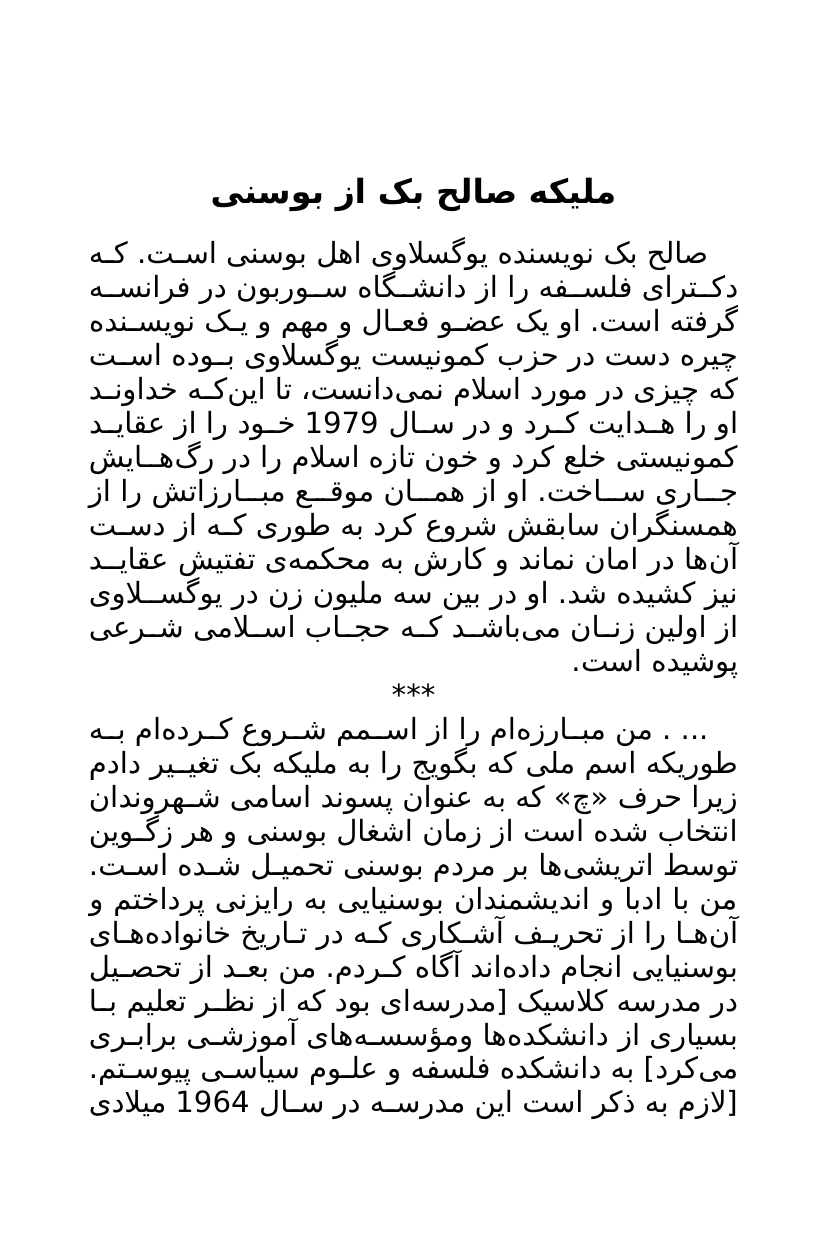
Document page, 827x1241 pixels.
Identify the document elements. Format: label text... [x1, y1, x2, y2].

text صالح بک نویسنده یوگسلاوی اهل بوسنی است. که دکترای فلسفه را از دانشگاه سوربون در فرانسه گرفته است. او یک عضو فعال و مهم و یک نویسنده چیره دست در حزب کمونیست یوگسلاوی بوده است که چیزی در مورد اسلام نمی‌دانست، تا این‌که خداوند او را هدایت کرد و در سال 1979 خود را از عقاید کمونیستی خلع کرد و خون تازه اسلام را در رگ‌هایش جاری ساخت. او از همان موقع مبارزاتش را از همسنگران سابقش شروع کرد به طوری که از دست آن‌ها در امان نماند و کارش به محکمه‌ی تفتیش عقاید نیز کشیده شد. او در بین سه ملیون زن در یوگسلاوی از اولین زنان می‌باشد که حجاب اسلامی شرعی پوشیده است. [89, 237, 738, 678]
text *** [89, 678, 738, 712]
text ملیکه صالح بک از بوسنی [89, 173, 738, 212]
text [89, 712, 738, 1120]
